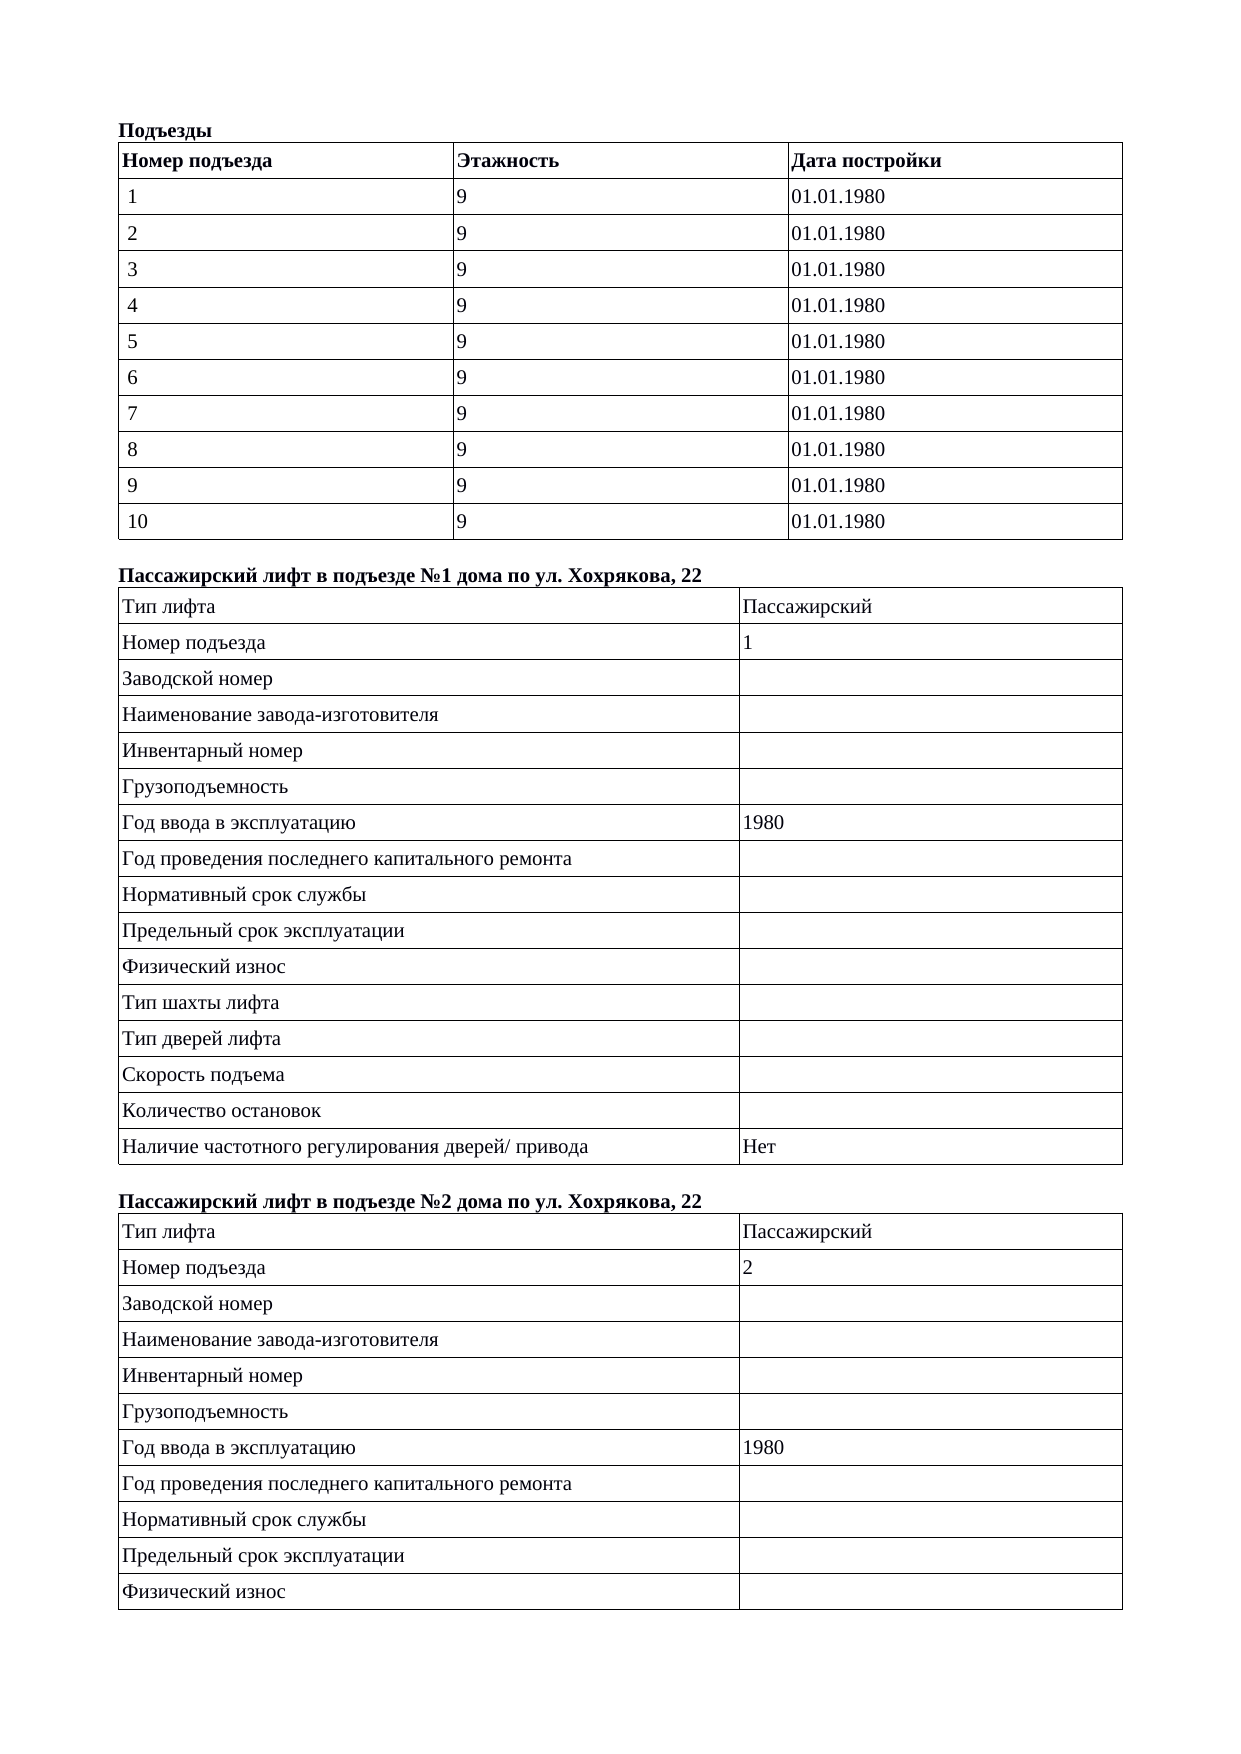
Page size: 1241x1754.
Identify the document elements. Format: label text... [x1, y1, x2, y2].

table_cell Номер подъезда [119, 624, 739, 659]
table_header Номер подъезда [119, 143, 453, 178]
table_cell 01.01.1980 [789, 504, 1122, 539]
table_cell 9 [454, 468, 788, 503]
table_cell 01.01.1980 [789, 396, 1122, 431]
table_cell 1980 [740, 805, 1122, 839]
table_cell Нормативный срок службы [119, 877, 739, 912]
table_cell [740, 877, 1122, 912]
table_cell 5 [119, 324, 453, 358]
table_cell Скорость подъема [119, 1057, 739, 1092]
table_header Дата постройки [789, 143, 1122, 178]
table_cell 2 [740, 1250, 1122, 1285]
table_cell 01.01.1980 [789, 179, 1122, 214]
table_cell [740, 1574, 1122, 1609]
table_cell Предельный срок эксплуатации [119, 913, 739, 948]
table_cell 9 [454, 504, 788, 539]
table_header Тип лифта [119, 1214, 739, 1249]
table_header Пассажирский [740, 588, 1122, 623]
table_cell [740, 1021, 1122, 1056]
table_cell 3 [119, 251, 453, 286]
table_cell Год проведения последнего капитального ремонта [119, 841, 739, 876]
table_cell 1980 [740, 1430, 1122, 1465]
table_cell 9 [119, 468, 453, 503]
table_cell Количество остановок [119, 1093, 739, 1128]
table_cell 01.01.1980 [789, 468, 1122, 503]
table_cell 01.01.1980 [789, 360, 1122, 394]
table_cell [740, 1502, 1122, 1537]
table_cell [740, 696, 1122, 731]
table_cell 9 [454, 432, 788, 467]
table_cell [740, 733, 1122, 767]
table_cell 01.01.1980 [789, 251, 1122, 286]
table_cell 9 [454, 179, 788, 214]
table_cell [740, 949, 1122, 984]
table_cell Нормативный срок службы [119, 1502, 739, 1537]
table_cell 9 [454, 215, 788, 250]
table_cell 9 [454, 360, 788, 394]
table_cell Тип дверей лифта [119, 1021, 739, 1056]
table_cell [740, 1093, 1122, 1128]
table_cell 4 [119, 288, 453, 322]
text Пассажирский лифт в подъезде №1 дома по ул. Хохрякова, 22 [118, 540, 1122, 587]
table_cell 9 [454, 396, 788, 431]
table_header Пассажирский [740, 1214, 1122, 1249]
table_cell Физический износ [119, 949, 739, 984]
table_cell 1 [740, 624, 1122, 659]
table_cell Год проведения последнего капитального ремонта [119, 1466, 739, 1501]
table_cell [740, 841, 1122, 876]
table_cell Наименование завода-изготовителя [119, 1322, 739, 1357]
table_cell [740, 1394, 1122, 1429]
table_cell 9 [454, 324, 788, 358]
table_cell 7 [119, 396, 453, 431]
table_cell Год ввода в эксплуатацию [119, 1430, 739, 1465]
table_cell [740, 1286, 1122, 1321]
table_cell Инвентарный номер [119, 1358, 739, 1393]
table_cell Номер подъезда [119, 1250, 739, 1285]
text Пассажирский лифт в подъезде №2 дома по ул. Хохрякова, 22 [118, 1165, 1122, 1213]
table_cell [740, 1538, 1122, 1573]
table_cell Предельный срок эксплуатации [119, 1538, 739, 1573]
table_cell 01.01.1980 [789, 324, 1122, 358]
table_cell Заводской номер [119, 660, 739, 695]
table_cell [740, 769, 1122, 803]
table_cell Нет [740, 1129, 1122, 1164]
table_cell 1 [119, 179, 453, 214]
table_cell 9 [454, 251, 788, 286]
table_header Этажность [454, 143, 788, 178]
table_cell Грузоподъемность [119, 1394, 739, 1429]
table_cell [740, 1466, 1122, 1501]
table_cell 6 [119, 360, 453, 394]
table_cell 8 [119, 432, 453, 467]
table_cell 01.01.1980 [789, 215, 1122, 250]
table_cell 01.01.1980 [789, 432, 1122, 467]
table_cell Наличие частотного регулирования дверей/ привода [119, 1129, 739, 1164]
table_cell [740, 660, 1122, 695]
table_cell Тип шахты лифта [119, 985, 739, 1020]
text Подъезды [118, 118, 1122, 142]
table_cell Инвентарный номер [119, 733, 739, 767]
table_cell Наименование завода-изготовителя [119, 696, 739, 731]
table_cell [740, 1322, 1122, 1357]
table_cell Заводской номер [119, 1286, 739, 1321]
table_header Тип лифта [119, 588, 739, 623]
table_cell [740, 913, 1122, 948]
table_cell [740, 985, 1122, 1020]
table_cell Физический износ [119, 1574, 739, 1609]
table_cell 2 [119, 215, 453, 250]
table_cell Год ввода в эксплуатацию [119, 805, 739, 839]
table_cell 10 [119, 504, 453, 539]
table_cell Грузоподъемность [119, 769, 739, 803]
table_cell [740, 1057, 1122, 1092]
table_cell 9 [454, 288, 788, 322]
table_cell 01.01.1980 [789, 288, 1122, 322]
table_cell [740, 1358, 1122, 1393]
